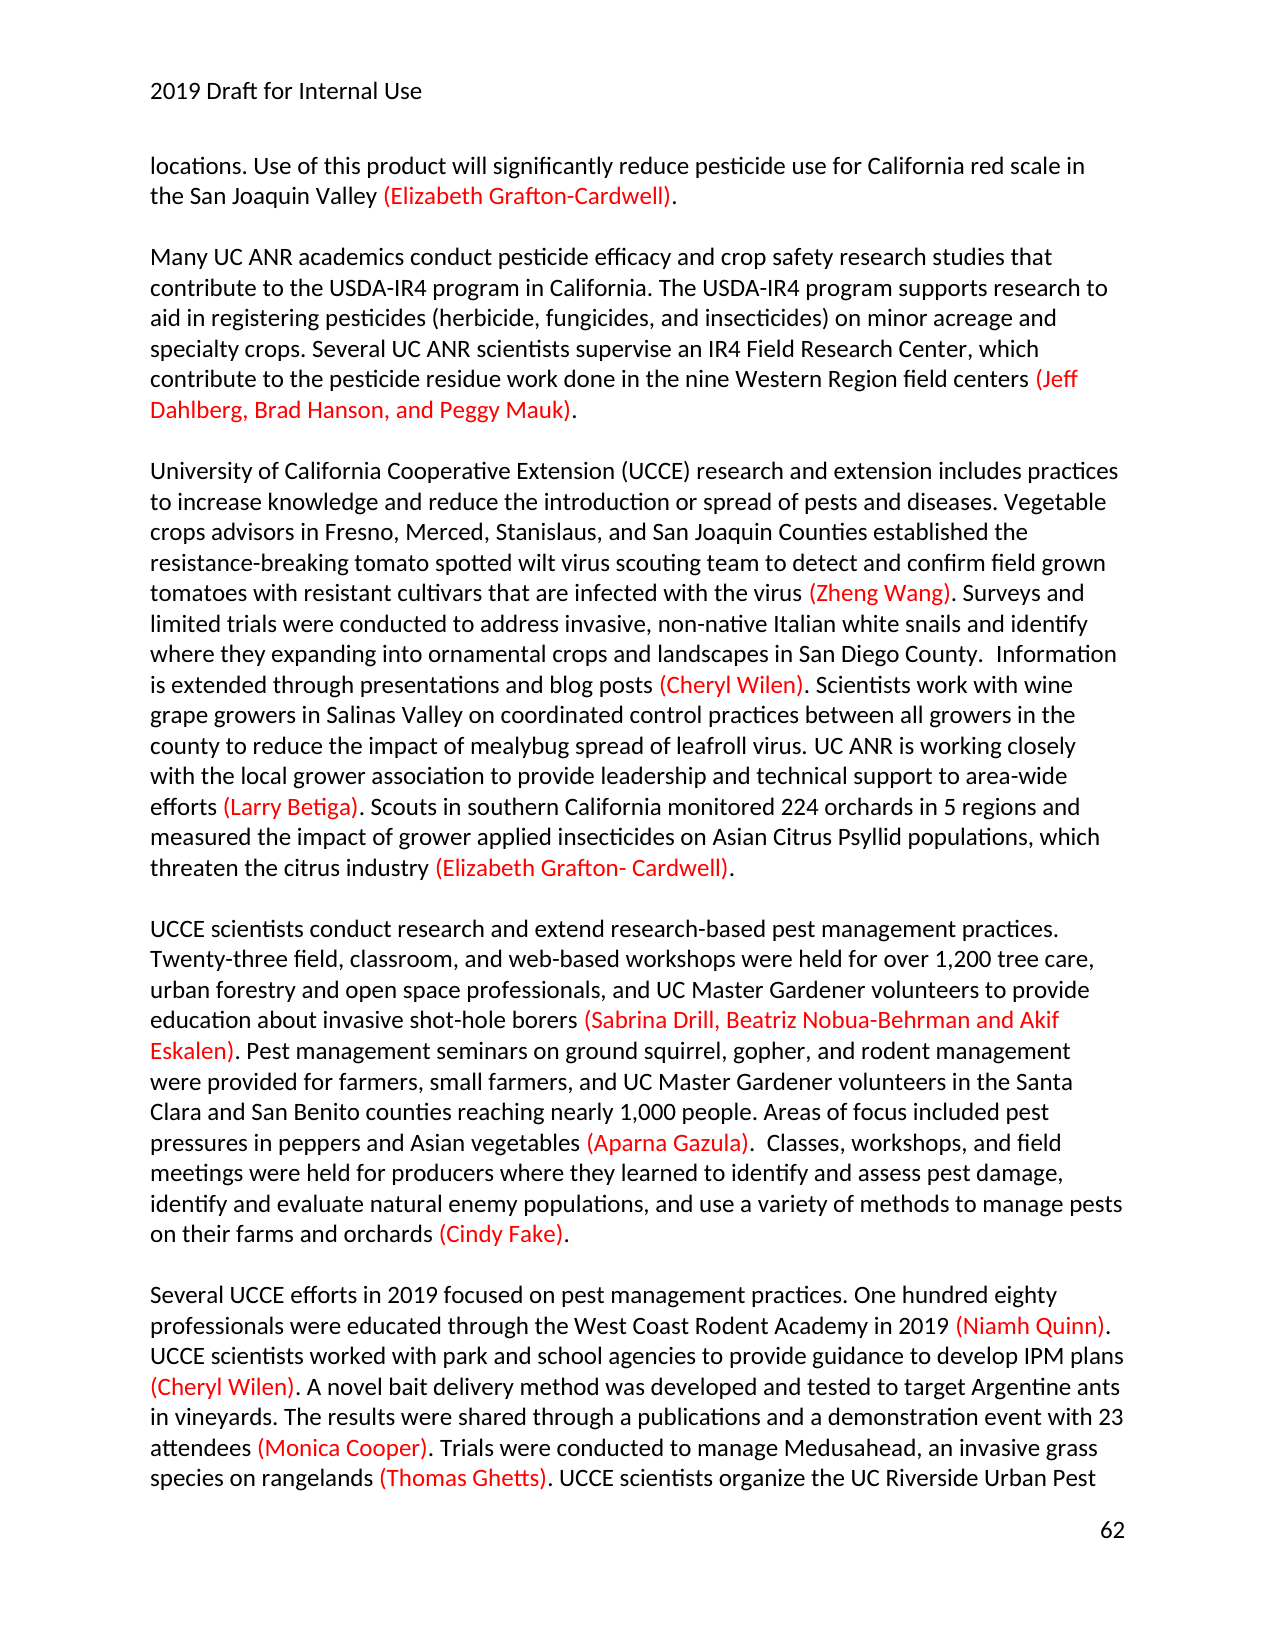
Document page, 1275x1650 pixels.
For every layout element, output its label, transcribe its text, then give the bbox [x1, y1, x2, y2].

text University of California Cooperative Extension (UCCE) research and extension includes practices to increase knowledge and reduce the introduction or spread of pests and diseases. Vegetable crops advisors in Fresno, Merced, Stanislaus, and San Joaquin Counties established the resistance-breaking tomato spotted wilt virus scouting team to detect and confirm field grown tomatoes with resistant cultivars that are infected with the virus (Zheng Wang). Surveys and limited trials were conducted to address invasive, non-native Italian white snails and identify where they expanding into ornamental crops and landscapes in San Diego County. Information is extended through presentations and blog posts (Cheryl Wilen). Scientists work with wine grape growers in Salinas Valley on coordinated control practices between all growers in the county to reduce the impact of mealybug spread of leafroll virus. UC ANR is working closely with the local grower association to provide leadership and technical support to area-wide efforts (Larry Betiga). Scouts in southern California monitored 224 orchards in 5 regions and measured the impact of grower applied insecticides on Asian Citrus Psyllid populations, which threaten the citrus industry (Elizabeth Grafton- Cardwell). [150, 455, 1125, 882]
text Many UC ANR academics conduct pesticide efficacy and crop safety research studies that contribute to the USDA-IR4 program in California. The USDA-IR4 program supports research to aid in registering pesticides (herbicide, fungicides, and insecticides) on minor acreage and specialty crops. Several UC ANR scientists supervise an IR4 Field Research Center, which contribute to the pesticide residue work done in the nine Western Region field centers (Jeff Dahlberg, Brad Hanson, and Peggy Mauk). [150, 242, 1125, 425]
text UCCE scientists conduct research and extend research-based pest management practices. Twenty-three field, classroom, and web-based workshops were held for over 1,200 tree care, urban forestry and open space professionals, and UC Master Gardener volunteers to provide education about invasive shot-hole borers (Sabrina Drill, Beatriz Nobua-Behrman and Akif Eskalen). Pest management seminars on ground squirrel, gopher, and rodent management were provided for farmers, small farmers, and UC Master Gardener volunteers in the Santa Clara and San Benito counties reaching nearly 1,000 people. Areas of focus included pest pressures in peppers and Asian vegetables (Aparna Gazula). Classes, workshops, and field meetings were held for producers where they learned to identify and assess pest damage, identify and evaluate natural enemy populations, and use a variety of methods to manage pests on their farms and orchards (Cindy Fake). [150, 913, 1125, 1249]
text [150, 1279, 1125, 1493]
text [150, 150, 1125, 211]
